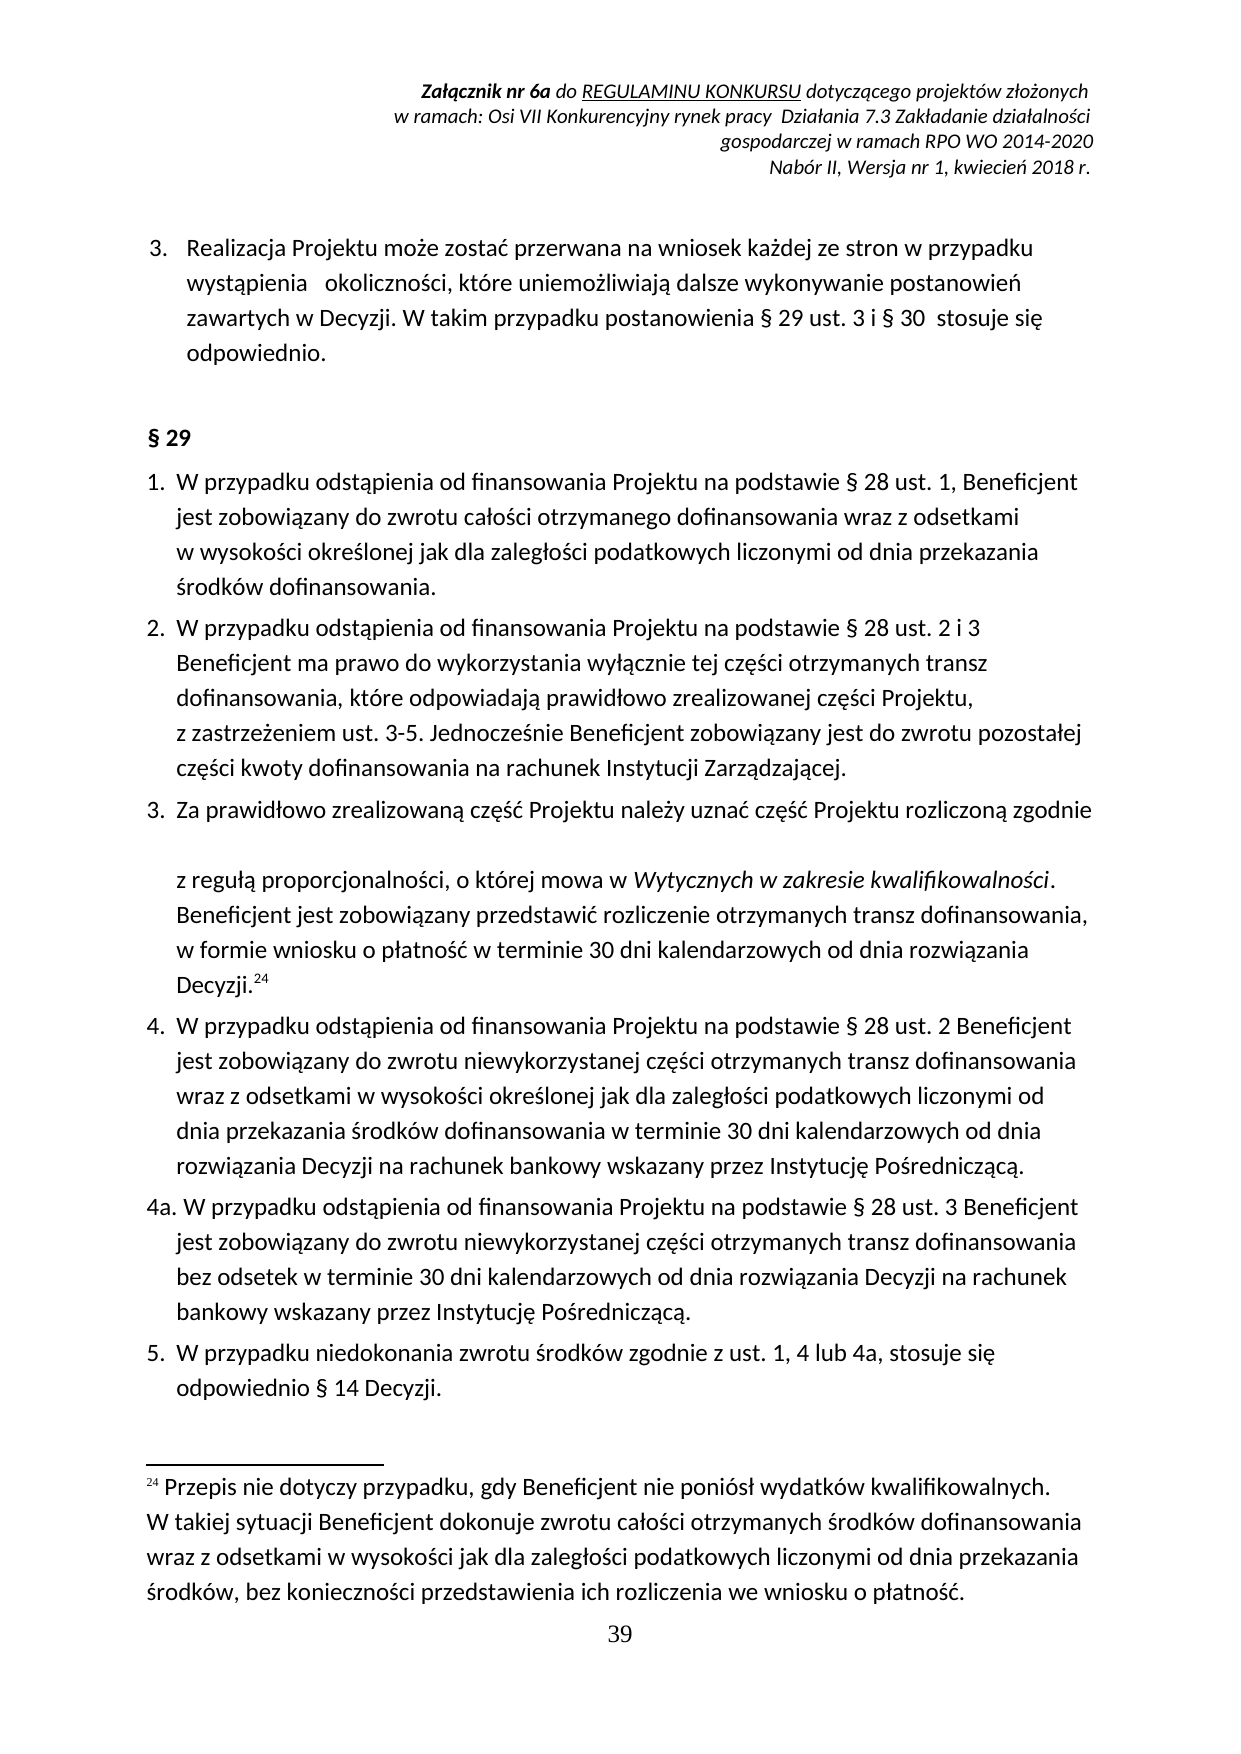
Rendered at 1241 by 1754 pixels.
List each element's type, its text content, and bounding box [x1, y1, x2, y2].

list W przypadku odstąpienia od finansowania Projektu na podstawie § 28 ust. 2 i 3 Beneficjent ma prawo do wykorzystania wyłącznie tej części otrzymanych transz dofinansowania, które odpowiadają prawidłowo zrealizowanej części Projektu, z zastrzeżeniem ust. 3-5. Jednocześnie Beneficjent zobowiązany jest do zwrotu pozostałej części kwoty dofinansowania na rachunek Instytucji Zarządzającej. [146, 612, 1093, 783]
list Za prawidłowo zrealizowaną część Projektu należy uznać część Projektu rozliczoną zgodnie z regułą proporcjonalności, o której mowa w Wytycznych w zakresie kwalifikowalności. Beneficjent jest zobowiązany przedstawić rozliczenie otrzymanych transz dofinansowania, w formie wniosku o płatność w terminie 30 dni kalendarzowych od dnia rozwiązania Decyzji. [146, 794, 1093, 999]
list W przypadku odstąpienia od finansowania Projektu na podstawie § 28 ust. 1, Beneficjent jest zobowiązany do zwrotu całości otrzymanego dofinansowania wraz z odsetkami w wysokości określonej jak dla zaległości podatkowych liczonymi od dnia przekazania środków dofinansowania. [146, 466, 1093, 602]
text 4a. W przypadku odstąpienia od finansowania Projektu na podstawie § 28 ust. 3 Beneficjent jest zobowiązany do zwrotu niewykorzystanej części otrzymanych transz dofinansowania bez odsetek w terminie 30 dni kalendarzowych od dnia rozwiązania Decyzji na rachunek bankowy wskazany przez Instytucję Pośredniczącą. [146, 1191, 1093, 1327]
text § 29 [147, 422, 1093, 452]
list W przypadku niedokonania zwrotu środków zgodnie z ust. 1, 4 lub 4a, stosuje się odpowiednio § 14 Decyzji. [146, 1337, 1093, 1403]
list W przypadku odstąpienia od finansowania Projektu na podstawie § 28 ust. 2 Beneficjent jest zobowiązany do zwrotu niewykorzystanej części otrzymanych transz dofinansowania wraz z odsetkami w wysokości określonej jak dla zaległości podatkowych liczonymi od dnia przekazania środków dofinansowania w terminie 30 dni kalendarzowych od dnia rozwiązania Decyzji na rachunek bankowy wskazany przez Instytucję Pośredniczącą. [146, 1010, 1093, 1181]
list Realizacja Projektu może zostać przerwana na wniosek każdej ze stron w przypadku wystąpienia okoliczności, które uniemożliwiają dalsze wykonywanie postanowień zawartych w Decyzji. W takim przypadku postanowienia § 29 ust. 3 i § 30 stosuje się odpowiednio. [149, 232, 1093, 368]
